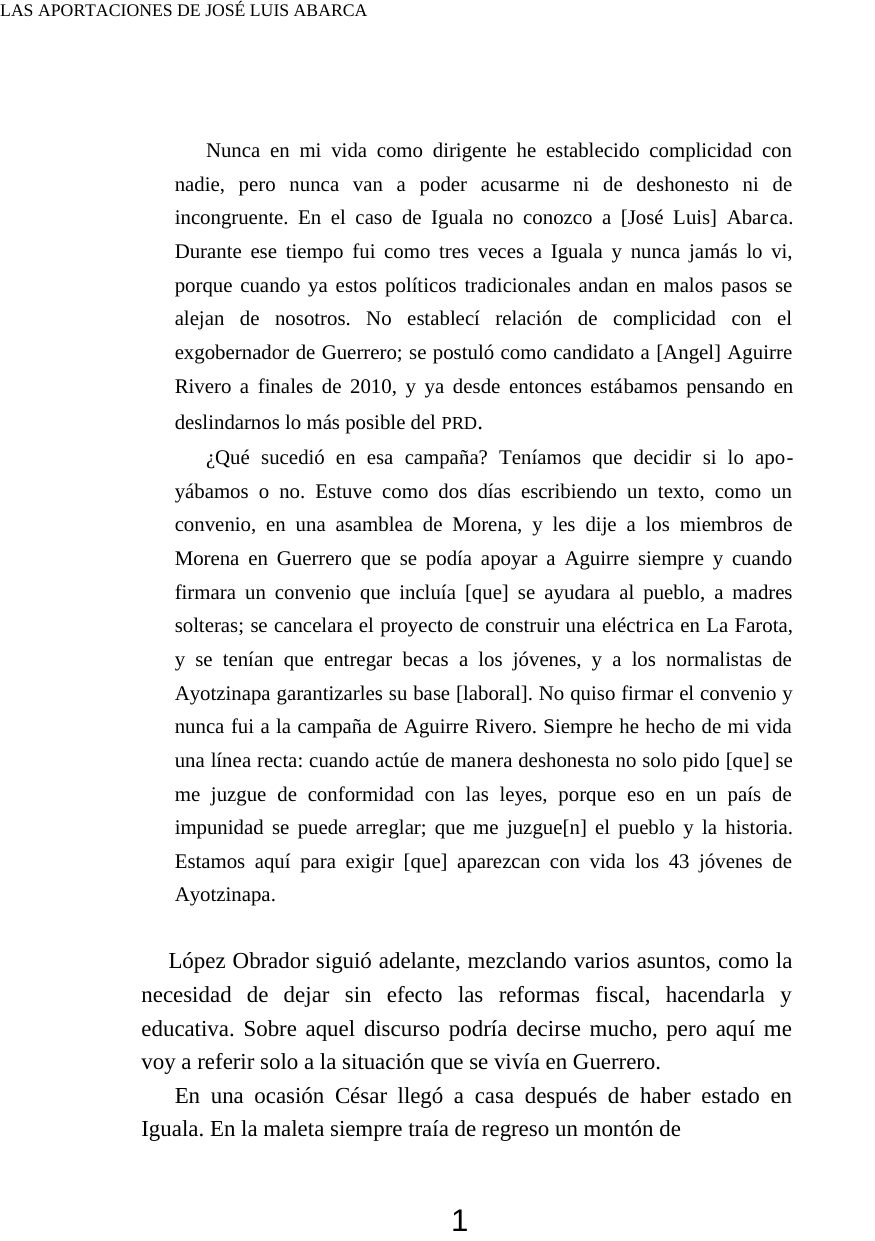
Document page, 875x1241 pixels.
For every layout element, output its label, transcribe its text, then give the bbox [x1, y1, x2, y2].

text En una ocasión César llegó a casa después de haber estado en Iguala. En la maleta siempre traía de regreso un montón de [141, 1082, 793, 1142]
text ¿Qué sucedió en esa campaña? Teníamos que decidir si lo apoyábamos o no. Estuve como dos días escribiendo un texto, como un convenio, en una asamblea de Morena, y les dije a los miembros de Morena en Guerrero que se podía apoyar a Aguirre siempre y cuando firmara un convenio que incluía [que] se ayudara al pueblo, a madres solteras; se cancelara el proyecto de construir una eléctrica en La Farota, y se tenían que entregar becas a los jóvenes, y a los normalistas de Ayotzinapa garantizarles su base [laboral]. No quiso firmar el convenio y nunca fui a la campaña de Aguirre Rivero. Siempre he hecho de mi vida una línea recta: cuando actúe de manera deshonesta no solo pido [que] se me juzgue de conformidad con las leyes, porque eso en un país de impunidad se puede arreglar; que me juzgue[n] el pueblo y la historia. Estamos aquí para exigir [que] aparezcan con vida los 43 jóvenes de Ayotzinapa. [174, 445, 793, 906]
text Nunca en mi vida como dirigente he establecido complicidad con nadie, pero nunca van a poder acusarme ni de deshonesto ni de incongruente. En el caso de Iguala no conozco a [José Luis] Abarca. Durante ese tiempo fui como tres veces a Iguala y nunca jamás lo vi, porque cuando ya estos políticos tradicionales andan en malos pasos se alejan de nosotros. No establecí relación de complicidad con el exgobernador de Guerrero; se postuló como candidato a [Angel] Aguirre Rivero a finales de 2010, y ya desde entonces estábamos pensando en deslindarnos lo más posible del prd. [174, 138, 793, 434]
text López Obrador siguió adelante, mezclando varios asuntos, como la necesidad de dejar sin efecto las reformas fiscal, hacendarla y educativa. Sobre aquel discurso podría decirse mucho, pero aquí me voy a referir solo a la situación que se vivía en Guerrero. [141, 947, 793, 1074]
